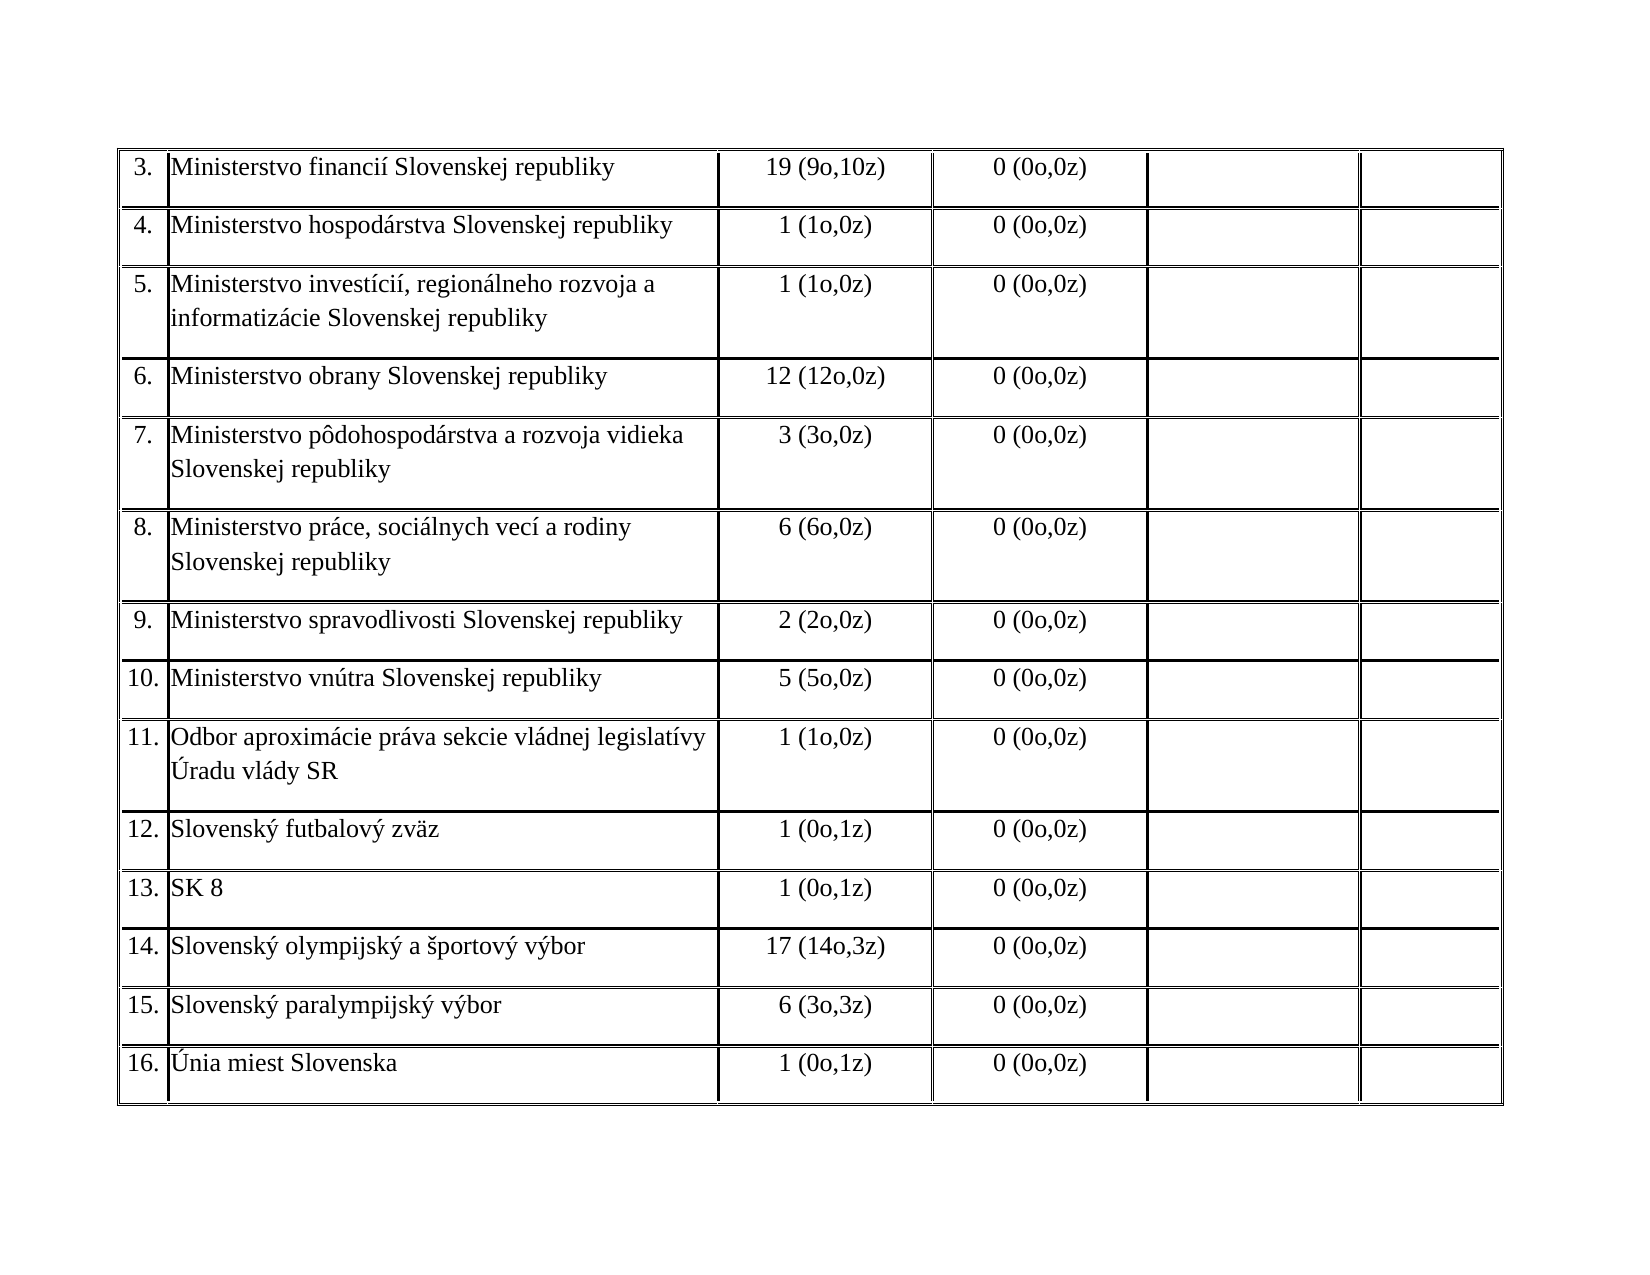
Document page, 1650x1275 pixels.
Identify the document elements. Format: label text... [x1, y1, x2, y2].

table_cell 0 (0o,0z) [934, 419, 1146, 508]
table_cell [1362, 508, 1501, 600]
table_cell [1149, 268, 1358, 357]
table_cell [1362, 659, 1501, 717]
table_cell [1360, 151, 1501, 206]
table_cell 0 (0o,0z) [934, 604, 1146, 659]
table_cell Slovenský futbalový zväz [170, 813, 717, 868]
table_cell [1362, 206, 1501, 265]
table_cell 3. [118, 149, 168, 206]
table_cell 0 (0o,0z) [933, 151, 1147, 206]
table_cell 1 (1o,0z) [720, 210, 931, 265]
table_cell [1362, 357, 1501, 416]
table_cell [1149, 210, 1358, 265]
table_cell 0 (0o,0z) [934, 989, 1146, 1044]
table_cell [1149, 512, 1358, 600]
table_cell 5 (5o,0z) [720, 662, 931, 717]
table_cell 14. [120, 927, 167, 986]
table_cell 0 (0o,0z) [934, 210, 1146, 265]
table_cell 2 (2o,0z) [720, 604, 931, 659]
table_cell [1149, 721, 1358, 810]
table_cell 0 (0o,0z) [934, 662, 1146, 717]
table_cell SK 8 [170, 872, 717, 927]
table_cell [1149, 360, 1358, 416]
table_cell Ministerstvo financií Slovenskej republiky [168, 149, 718, 206]
table_cell Slovenský olympijský a športový výbor [170, 930, 717, 986]
table_cell 1 (0o,1z) [720, 813, 931, 868]
table_cell 15. [118, 986, 168, 1044]
table_cell Ministerstvo hospodárstva Slovenskej republiky [170, 210, 717, 265]
table_cell [1362, 600, 1501, 659]
table_cell 10. [120, 659, 167, 717]
table_cell 6 (6o,0z) [720, 512, 931, 600]
table_cell [1147, 149, 1360, 206]
table_cell 1 (0o,1z) [718, 1048, 933, 1103]
table_cell [1360, 986, 1502, 1044]
table_cell 0 (0o,0z) [934, 360, 1146, 416]
table_cell [1147, 1044, 1360, 1103]
table_cell [1360, 416, 1502, 508]
table_cell 6 (3o,3z) [720, 989, 931, 1044]
table_cell Ministerstvo práce, sociálnych vecí a rodiny Slovenskej republiky [170, 512, 717, 600]
table_cell [1149, 813, 1358, 868]
table_cell 0 (0o,0z) [934, 813, 1146, 868]
table_cell 4. [120, 206, 167, 265]
table_cell 11. [120, 717, 167, 810]
table_cell 1 (0o,1z) [720, 872, 931, 927]
table_cell 1 (1o,0z) [720, 721, 931, 810]
table_cell 13. [120, 869, 167, 927]
table_cell 0 (0o,0z) [934, 268, 1146, 357]
table_cell Slovenský paralympijský výbor [170, 989, 717, 1044]
table_cell [1149, 604, 1358, 659]
table_cell 0 (0o,0z) [934, 930, 1146, 986]
table_cell Ministerstvo vnútra Slovenskej republiky [170, 662, 717, 717]
table_cell 6. [120, 357, 167, 416]
table_cell 17 (14o,3z) [720, 930, 931, 986]
table_cell [1149, 662, 1358, 717]
table_cell 12. [120, 810, 167, 868]
table_cell 0 (0o,0z) [934, 721, 1146, 810]
table_cell [1360, 1044, 1501, 1103]
table_cell Ministerstvo obrany Slovenskej republiky [170, 360, 717, 416]
table_cell 1 (1o,0z) [720, 268, 931, 357]
table_cell 8. [120, 508, 167, 600]
table_cell 3 (3o,0z) [720, 419, 931, 508]
table_cell Ministerstvo pôdohospodárstva a rozvoja vidieka Slovenskej republiky [170, 419, 717, 508]
table_cell 7. [118, 416, 168, 508]
table_cell [1362, 927, 1501, 986]
table_cell [1362, 717, 1501, 810]
table_cell Odbor aproximácie práva sekcie vládnej legislatívy Úradu vlády SR [170, 721, 717, 810]
table_cell [1149, 930, 1358, 986]
table_cell [1360, 265, 1502, 357]
table_cell Ministerstvo spravodlivosti Slovenskej republiky [170, 604, 717, 659]
table_cell [1362, 810, 1501, 868]
table_cell 19 (9o,10z) [718, 151, 933, 206]
table_cell 0 (0o,0z) [933, 1048, 1147, 1103]
table_cell [1149, 872, 1358, 927]
table_cell [1362, 869, 1501, 927]
table_cell [1149, 989, 1358, 1044]
table_cell [1149, 419, 1358, 508]
table_cell Únia miest Slovenska [168, 1048, 718, 1103]
table_cell 0 (0o,0z) [934, 872, 1146, 927]
table_cell 0 (0o,0z) [934, 512, 1146, 600]
table_cell 9. [120, 600, 167, 659]
table_cell 5. [118, 265, 168, 357]
table_cell 16. [120, 1044, 168, 1103]
table_cell Ministerstvo investícií, regionálneho rozvoja a informatizácie Slovenskej republiky [170, 268, 717, 357]
table_cell 12 (12o,0z) [720, 360, 931, 416]
